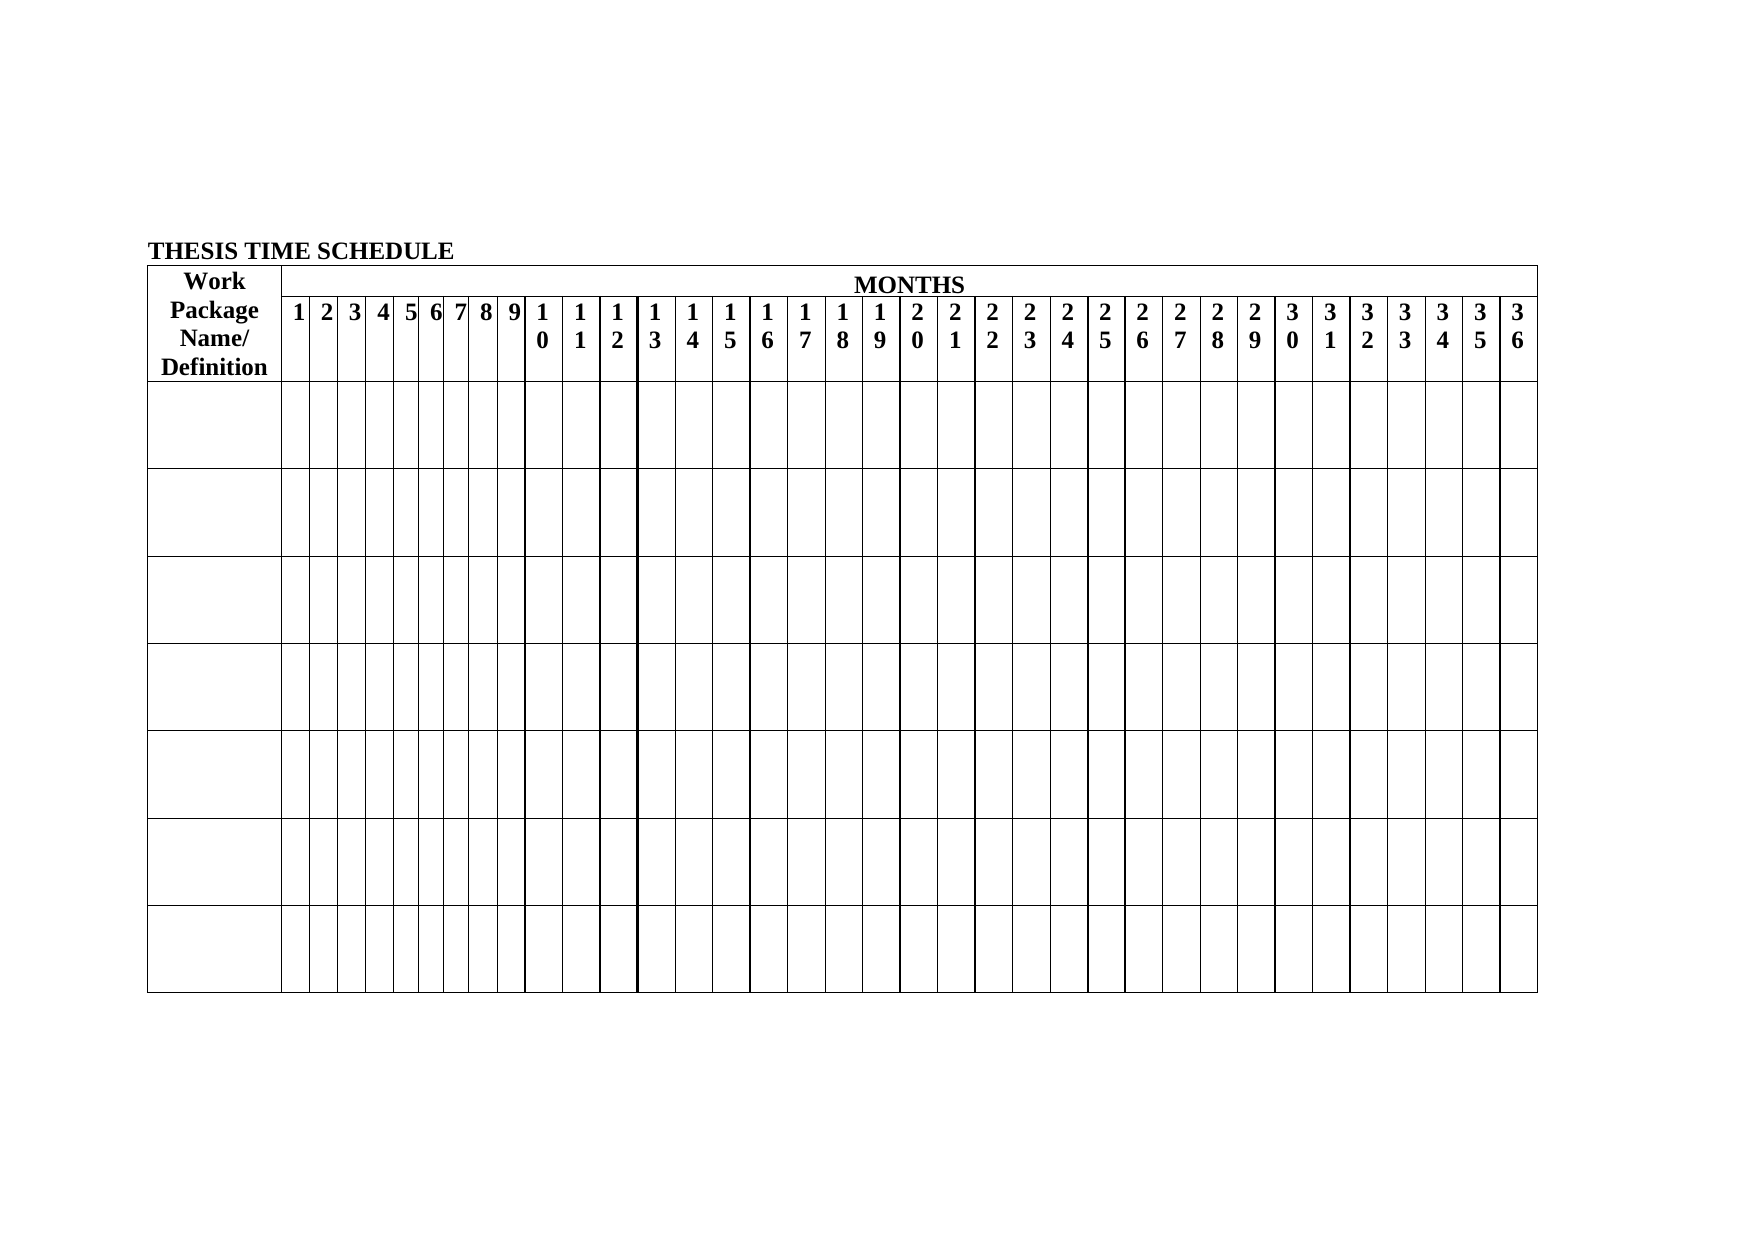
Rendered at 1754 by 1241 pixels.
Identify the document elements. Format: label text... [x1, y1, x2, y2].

table_cell [1163, 819, 1200, 905]
table_cell [751, 731, 787, 817]
table_cell [751, 557, 787, 643]
table_cell 26 [1126, 297, 1162, 381]
table_cell [282, 819, 309, 905]
table_cell [1351, 819, 1387, 905]
table_cell [469, 644, 497, 730]
table_cell [976, 382, 1012, 468]
table_cell [863, 382, 899, 468]
table_cell [1463, 731, 1499, 817]
table_cell [713, 557, 749, 643]
table_cell [751, 382, 787, 468]
table_cell 36 [1501, 297, 1537, 381]
table_cell [148, 644, 281, 730]
table_cell [1351, 731, 1387, 817]
table_cell [1201, 382, 1237, 468]
table_cell 23 [1013, 297, 1050, 381]
table_cell [498, 906, 524, 992]
table_cell [1351, 644, 1387, 730]
table_cell 20 [901, 297, 937, 381]
table_cell [394, 819, 418, 905]
table_cell [751, 469, 787, 556]
table_cell [1163, 644, 1200, 730]
table_cell [713, 731, 749, 817]
table_cell [639, 644, 675, 730]
table_cell [310, 557, 337, 643]
table_cell 1 [282, 297, 309, 381]
table_cell [751, 644, 787, 730]
table_cell [469, 382, 497, 468]
table_cell 27 [1163, 297, 1200, 381]
table_cell [1426, 731, 1462, 817]
table_cell [1126, 469, 1162, 556]
table_cell [1276, 382, 1312, 468]
table_cell [498, 644, 524, 730]
table_cell [601, 469, 636, 556]
table_cell [1051, 469, 1087, 556]
table_cell [1126, 644, 1162, 730]
table_cell [1313, 644, 1349, 730]
table_cell 11 [563, 297, 599, 381]
table_cell [148, 906, 281, 992]
table_cell [938, 906, 974, 992]
table_cell [1276, 906, 1312, 992]
table_cell [601, 819, 636, 905]
table_cell [394, 644, 418, 730]
table_cell [1351, 469, 1387, 556]
table_cell [282, 557, 309, 643]
table_cell [1126, 731, 1162, 817]
table_cell [526, 819, 562, 905]
table_cell [563, 469, 599, 556]
table_cell [469, 819, 497, 905]
table_cell [444, 382, 468, 468]
table_cell [1313, 906, 1349, 992]
table_cell [563, 644, 599, 730]
table_cell [444, 906, 468, 992]
table_cell [788, 469, 825, 556]
table_cell [498, 819, 524, 905]
table_cell [1463, 382, 1499, 468]
table_cell [1089, 906, 1124, 992]
table_cell [1163, 906, 1200, 992]
table_cell [1388, 644, 1425, 730]
table_cell [1463, 469, 1499, 556]
table_cell [1463, 644, 1499, 730]
table_cell [826, 906, 862, 992]
table_cell [1051, 557, 1087, 643]
table_cell [938, 819, 974, 905]
table_cell [526, 906, 562, 992]
table_cell [148, 819, 281, 905]
table_cell [938, 731, 974, 817]
table_cell [1238, 731, 1274, 817]
table_cell [676, 906, 712, 992]
table_cell [788, 906, 825, 992]
table_cell 2 [310, 297, 337, 381]
table_cell [1013, 469, 1050, 556]
table_cell 13 [639, 297, 675, 381]
table_cell [863, 906, 899, 992]
table_cell [1201, 469, 1237, 556]
table_cell [419, 557, 443, 643]
table_cell [563, 819, 599, 905]
table_cell [338, 557, 365, 643]
table_cell [826, 469, 862, 556]
table_header MONTHS [282, 266, 1537, 296]
table_cell 10 [526, 297, 562, 381]
table_cell [1501, 906, 1537, 992]
table_cell [338, 819, 365, 905]
table_cell [901, 644, 937, 730]
table_cell [1013, 382, 1050, 468]
table_cell [1313, 731, 1349, 817]
table_cell [563, 557, 599, 643]
table_cell [498, 557, 524, 643]
table_cell 17 [788, 297, 825, 381]
table_cell 4 [366, 297, 393, 381]
table_cell [469, 731, 497, 817]
table_cell [148, 469, 281, 556]
table_cell [526, 469, 562, 556]
table_cell 33 [1388, 297, 1425, 381]
table_cell [1501, 731, 1537, 817]
table_cell 12 [601, 297, 636, 381]
table_cell [1089, 819, 1124, 905]
table_cell [282, 469, 309, 556]
table_cell [1013, 557, 1050, 643]
table_cell [639, 819, 675, 905]
table_cell [394, 906, 418, 992]
table_cell [469, 557, 497, 643]
table_cell [1426, 469, 1462, 556]
table_cell [394, 469, 418, 556]
table_cell [1201, 731, 1237, 817]
table_cell 18 [826, 297, 862, 381]
table_cell [713, 819, 749, 905]
table_cell [601, 731, 636, 817]
table_cell [639, 557, 675, 643]
table_cell [310, 819, 337, 905]
table_cell [1089, 469, 1124, 556]
table_cell [366, 819, 393, 905]
table_cell [676, 819, 712, 905]
table_cell [1163, 469, 1200, 556]
table_cell [1276, 819, 1312, 905]
table_cell [419, 906, 443, 992]
text THESIS TIME SCHEDULE [148, 236, 1606, 265]
table_cell [444, 644, 468, 730]
table_cell [938, 382, 974, 468]
table_cell [713, 382, 749, 468]
table_cell [938, 469, 974, 556]
table_cell [563, 906, 599, 992]
table_cell [310, 469, 337, 556]
table_cell [1089, 644, 1124, 730]
table_cell [1013, 819, 1050, 905]
table_cell [938, 644, 974, 730]
table_cell [1089, 382, 1124, 468]
table_cell [901, 819, 937, 905]
table_cell [1388, 557, 1425, 643]
table_cell [639, 469, 675, 556]
table_cell [419, 819, 443, 905]
table_cell [1501, 819, 1537, 905]
table_cell [938, 557, 974, 643]
table_cell [498, 731, 524, 817]
table_cell [444, 469, 468, 556]
table_cell [639, 906, 675, 992]
table_cell [1238, 382, 1274, 468]
table_cell [338, 906, 365, 992]
table_cell [282, 906, 309, 992]
table_cell [901, 731, 937, 817]
table_cell [601, 382, 636, 468]
table_cell [1388, 906, 1425, 992]
table_cell [1051, 731, 1087, 817]
table_cell [826, 644, 862, 730]
table_cell [1238, 819, 1274, 905]
table_cell [863, 731, 899, 817]
table_cell [1163, 731, 1200, 817]
table_cell [1163, 382, 1200, 468]
table_cell [1013, 906, 1050, 992]
table_cell [1388, 819, 1425, 905]
table_cell [1388, 469, 1425, 556]
table_cell 34 [1426, 297, 1462, 381]
table_cell 19 [863, 297, 899, 381]
table_cell [1201, 906, 1237, 992]
table_cell [526, 731, 562, 817]
table_cell [366, 382, 393, 468]
table_cell [1238, 469, 1274, 556]
table_cell [1051, 819, 1087, 905]
table_cell [1051, 906, 1087, 992]
table_cell [1201, 644, 1237, 730]
table_cell [976, 644, 1012, 730]
table_cell [1276, 557, 1312, 643]
table_cell 6 [419, 297, 443, 381]
table_cell [282, 382, 309, 468]
table_cell 24 [1051, 297, 1087, 381]
table_cell [1313, 382, 1349, 468]
table_cell [863, 644, 899, 730]
table_cell [498, 469, 524, 556]
table_cell [788, 819, 825, 905]
table_cell 32 [1351, 297, 1387, 381]
table_cell [1051, 382, 1087, 468]
table_cell [148, 557, 281, 643]
table_cell [751, 906, 787, 992]
table_cell [419, 644, 443, 730]
table_cell [639, 731, 675, 817]
table_cell [526, 382, 562, 468]
table_cell [394, 731, 418, 817]
table_cell 31 [1313, 297, 1349, 381]
table_cell 9 [498, 297, 524, 381]
table_cell [148, 382, 281, 468]
table_cell [976, 557, 1012, 643]
table_cell [676, 382, 712, 468]
table_cell [282, 644, 309, 730]
table_cell [563, 731, 599, 817]
table_cell [1351, 557, 1387, 643]
table_cell [366, 469, 393, 556]
table_cell [976, 819, 1012, 905]
table_cell [338, 382, 365, 468]
table_header Work Package Name/ Definition [148, 266, 281, 381]
table_cell [639, 382, 675, 468]
table_cell [676, 731, 712, 817]
table_cell [1276, 469, 1312, 556]
table_cell 30 [1276, 297, 1312, 381]
table_cell [1013, 731, 1050, 817]
table_cell [863, 819, 899, 905]
table_cell [713, 906, 749, 992]
table_cell 25 [1089, 297, 1124, 381]
table_cell [1388, 382, 1425, 468]
table_cell [1238, 644, 1274, 730]
table_cell [976, 469, 1012, 556]
table_cell [1238, 906, 1274, 992]
table_cell [713, 644, 749, 730]
table_cell [788, 644, 825, 730]
table_cell 7 [444, 297, 468, 381]
table_cell [498, 382, 524, 468]
table_cell [394, 382, 418, 468]
table_cell [601, 906, 636, 992]
table_cell [901, 469, 937, 556]
table_cell 28 [1201, 297, 1237, 381]
table_cell [1276, 731, 1312, 817]
table_cell [1463, 819, 1499, 905]
table_cell [751, 819, 787, 905]
table_cell [148, 731, 281, 817]
table_cell [676, 644, 712, 730]
table_cell [1089, 731, 1124, 817]
table_cell [282, 731, 309, 817]
table_cell [419, 469, 443, 556]
table_cell [901, 906, 937, 992]
table_cell 29 [1238, 297, 1274, 381]
table_cell [310, 644, 337, 730]
table_cell [1501, 469, 1537, 556]
table_cell 22 [976, 297, 1012, 381]
table_cell [1426, 382, 1462, 468]
table_cell [1463, 557, 1499, 643]
table_cell [901, 382, 937, 468]
table_cell [1201, 557, 1237, 643]
table_cell [1126, 382, 1162, 468]
table_cell [1351, 906, 1387, 992]
table_cell [976, 906, 1012, 992]
table_cell [1313, 557, 1349, 643]
table_cell [1013, 644, 1050, 730]
table_cell 3 [338, 297, 365, 381]
table_cell 35 [1463, 297, 1499, 381]
table_cell [444, 731, 468, 817]
table_cell [1126, 906, 1162, 992]
table_cell [338, 469, 365, 556]
table_cell [1238, 557, 1274, 643]
table_cell [863, 557, 899, 643]
table_cell [469, 906, 497, 992]
table_cell [1501, 557, 1537, 643]
table_cell [826, 382, 862, 468]
table_cell [976, 731, 1012, 817]
table_cell [1313, 469, 1349, 556]
table_cell [788, 382, 825, 468]
table_cell [444, 819, 468, 905]
table_cell [444, 557, 468, 643]
table_cell [1313, 819, 1349, 905]
table_cell [788, 557, 825, 643]
table_cell [601, 557, 636, 643]
table_cell [1426, 906, 1462, 992]
table_cell [1163, 557, 1200, 643]
table_cell [1276, 644, 1312, 730]
table_cell [366, 557, 393, 643]
table_cell [1089, 557, 1124, 643]
table_cell 16 [751, 297, 787, 381]
table_cell [310, 906, 337, 992]
table_cell [901, 557, 937, 643]
table_cell 21 [938, 297, 974, 381]
table_cell [1426, 557, 1462, 643]
table_cell [826, 557, 862, 643]
table_cell [1388, 731, 1425, 817]
table_cell [676, 557, 712, 643]
table_cell [394, 557, 418, 643]
table_cell [601, 644, 636, 730]
table_cell [366, 644, 393, 730]
table_cell [366, 731, 393, 817]
table_cell [526, 644, 562, 730]
table_cell [469, 469, 497, 556]
table_cell [1351, 382, 1387, 468]
table_cell 8 [469, 297, 497, 381]
table_cell [826, 731, 862, 817]
table_cell [1126, 819, 1162, 905]
table_cell [338, 731, 365, 817]
table_cell [1501, 382, 1537, 468]
table_cell [526, 557, 562, 643]
table_cell [310, 382, 337, 468]
table_cell [1126, 557, 1162, 643]
table_cell [1201, 819, 1237, 905]
table_cell [863, 469, 899, 556]
table_cell [366, 906, 393, 992]
table_cell [563, 382, 599, 468]
table_cell 5 [394, 297, 418, 381]
table_cell [788, 731, 825, 817]
table_cell [1051, 644, 1087, 730]
table_cell [338, 644, 365, 730]
table_cell [1463, 906, 1499, 992]
table_cell [826, 819, 862, 905]
table_cell [713, 469, 749, 556]
table_cell 14 [676, 297, 712, 381]
table_cell [1426, 819, 1462, 905]
table_cell [1426, 644, 1462, 730]
table_cell [310, 731, 337, 817]
table_cell [676, 469, 712, 556]
table_cell 15 [713, 297, 749, 381]
table_cell [1501, 644, 1537, 730]
table_cell [419, 731, 443, 817]
table_cell [419, 382, 443, 468]
